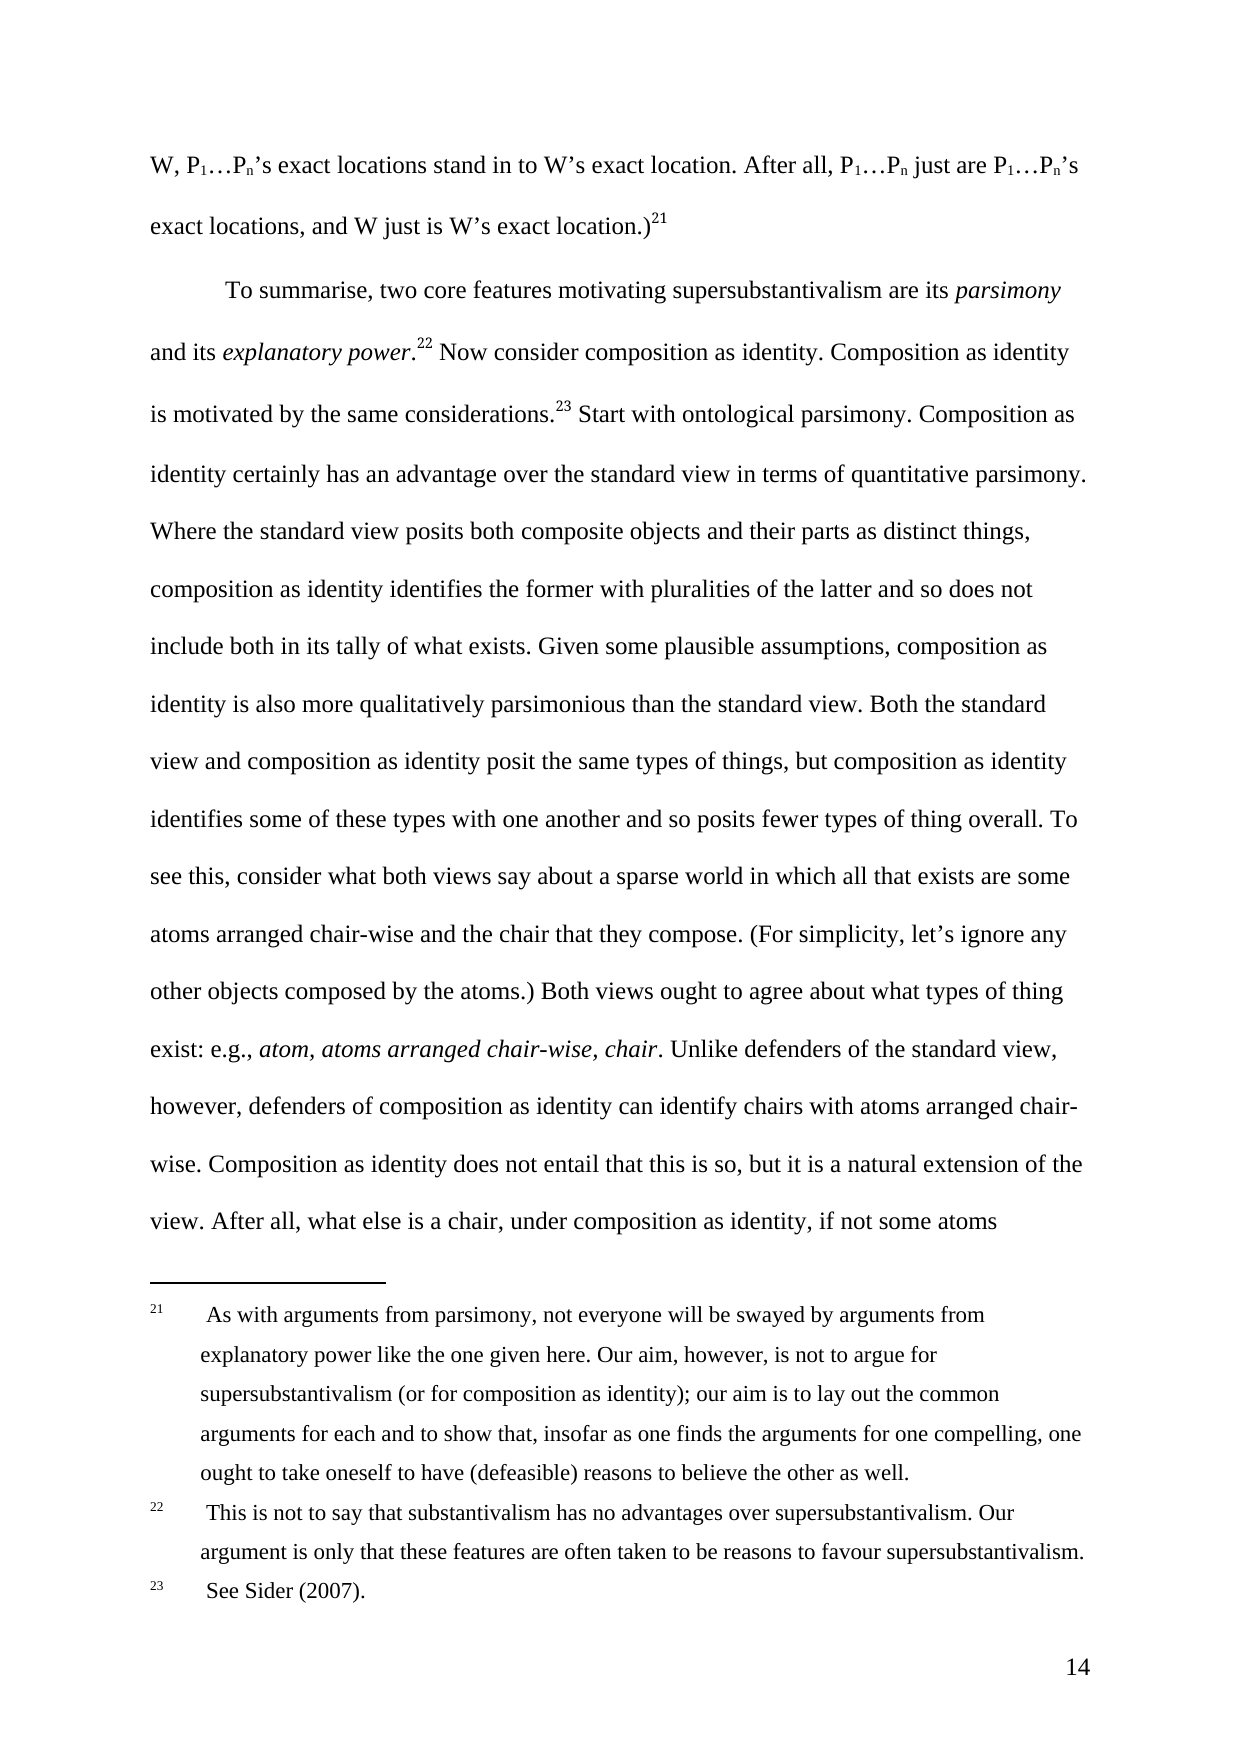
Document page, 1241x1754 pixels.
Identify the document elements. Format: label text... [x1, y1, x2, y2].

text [150, 276, 1090, 1235]
text Many substantivalists also think at least some of the mereological structure of objects matches that of the space-time regions said objects occupy. For example, some think that, necessarily, an object’s parts are located at subregions of the region it occupies. Insofar as one thinks that there is some such mirroring of mereological structure, one is committed to some principles of mereological harmony. If so, it seems that the substantivalist has to explain why such harmony principles hold true. The supersubstantivalist, on the other hand, has an easy explanation for the mereological harmony between the material objects and their locations in space-time: they are one and the same. For example, in order to explain why an object’s parts go where it goes, the supersubstantivalist can maintain that the sub-region relation is just the parthood relation. That entails that if x and y are both regions, then x is a sub-region of y iff x is a part of y. Since, according to supersubstantivalism all objects are identical to their exact locations, P1…Pn are identical to their exact locations, and W is identical to its exact location. Thus, if P1...Pn compose W, then the exact locations of P1…Pn compose the exact location of W. (By Leibniz’s Law, whatever relations P1…Pn stand in to W, P1…Pn’s exact locations stand in to W’s exact location. After all, P1…Pn just are P1…Pn’s exact locations, and W just is W’s exact location.) [150, 150, 1090, 242]
